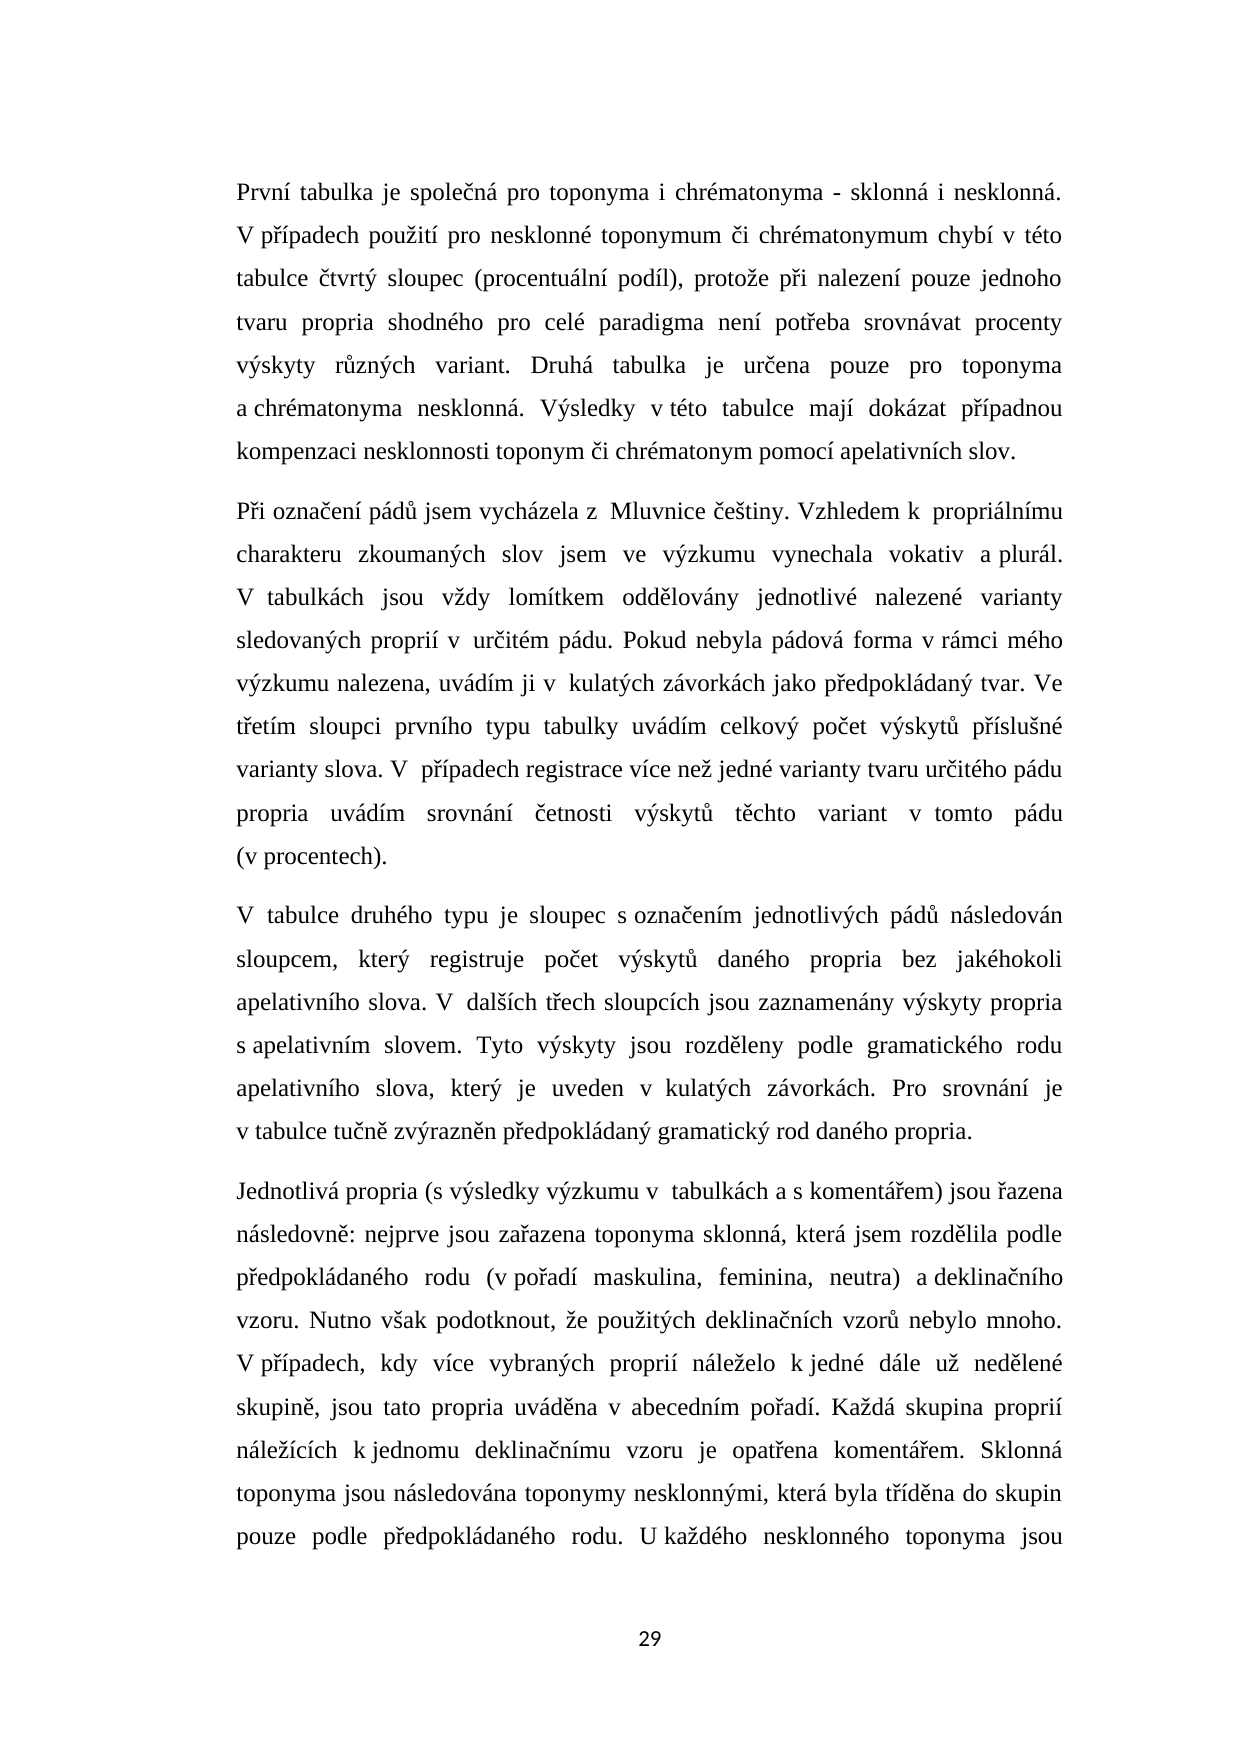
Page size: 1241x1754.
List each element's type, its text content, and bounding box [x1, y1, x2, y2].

text V tabulce druhého typu je sloupec s označením jednotlivých pádů následován sloupcem, který registruje počet výskytů daného propria bez jakéhokoli apelativního slova. V dalších třech sloupcích jsou zaznamenány výskyty propria s apelativním slovem. Tyto výskyty jsou rozděleny podle gramatického rodu apelativního slova, který je uveden v kulatých závorkách. Pro srovnání je v tabulce tučně zvýrazněn předpokládaný gramatický rod daného propria. [236, 901, 1063, 1145]
text První tabulka je společná pro toponyma i chrématonyma - sklonná i nesklonná. V případech použití pro nesklonné toponymum či chrématonymum chybí v této tabulce čtvrtý sloupec (procentuální podíl), protože při nalezení pouze jednoho tvaru propria shodného pro celé paradigma není potřeba srovnávat procenty výskyty různých variant. Druhá tabulka je určena pouze pro toponyma a chrématonyma nesklonná. Výsledky v této tabulce mají dokázat případnou kompenzaci nesklonnosti toponym či chrématonym pomocí apelativních slov. [236, 177, 1063, 465]
text Při označení pádů jsem vycházela z Mluvnice češtiny. Vzhledem k propriálnímu charakteru zkoumaných slov jsem ve výzkumu vynechala vokativ a plurál. V tabulkách jsou vždy lomítkem oddělovány jednotlivé nalezené varianty sledovaných proprií v určitém pádu. Pokud nebyla pádová forma v rámci mého výzkumu nalezena, uvádím ji v kulatých závorkách jako předpokládaný tvar. Ve třetím sloupci prvního typu tabulky uvádím celkový počet výskytů příslušné varianty slova. V případech registrace více než jedné varianty tvaru určitého pádu propria uvádím srovnání četnosti výskytů těchto variant v tomto pádu (v procentech). [236, 496, 1063, 869]
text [236, 1176, 1063, 1550]
